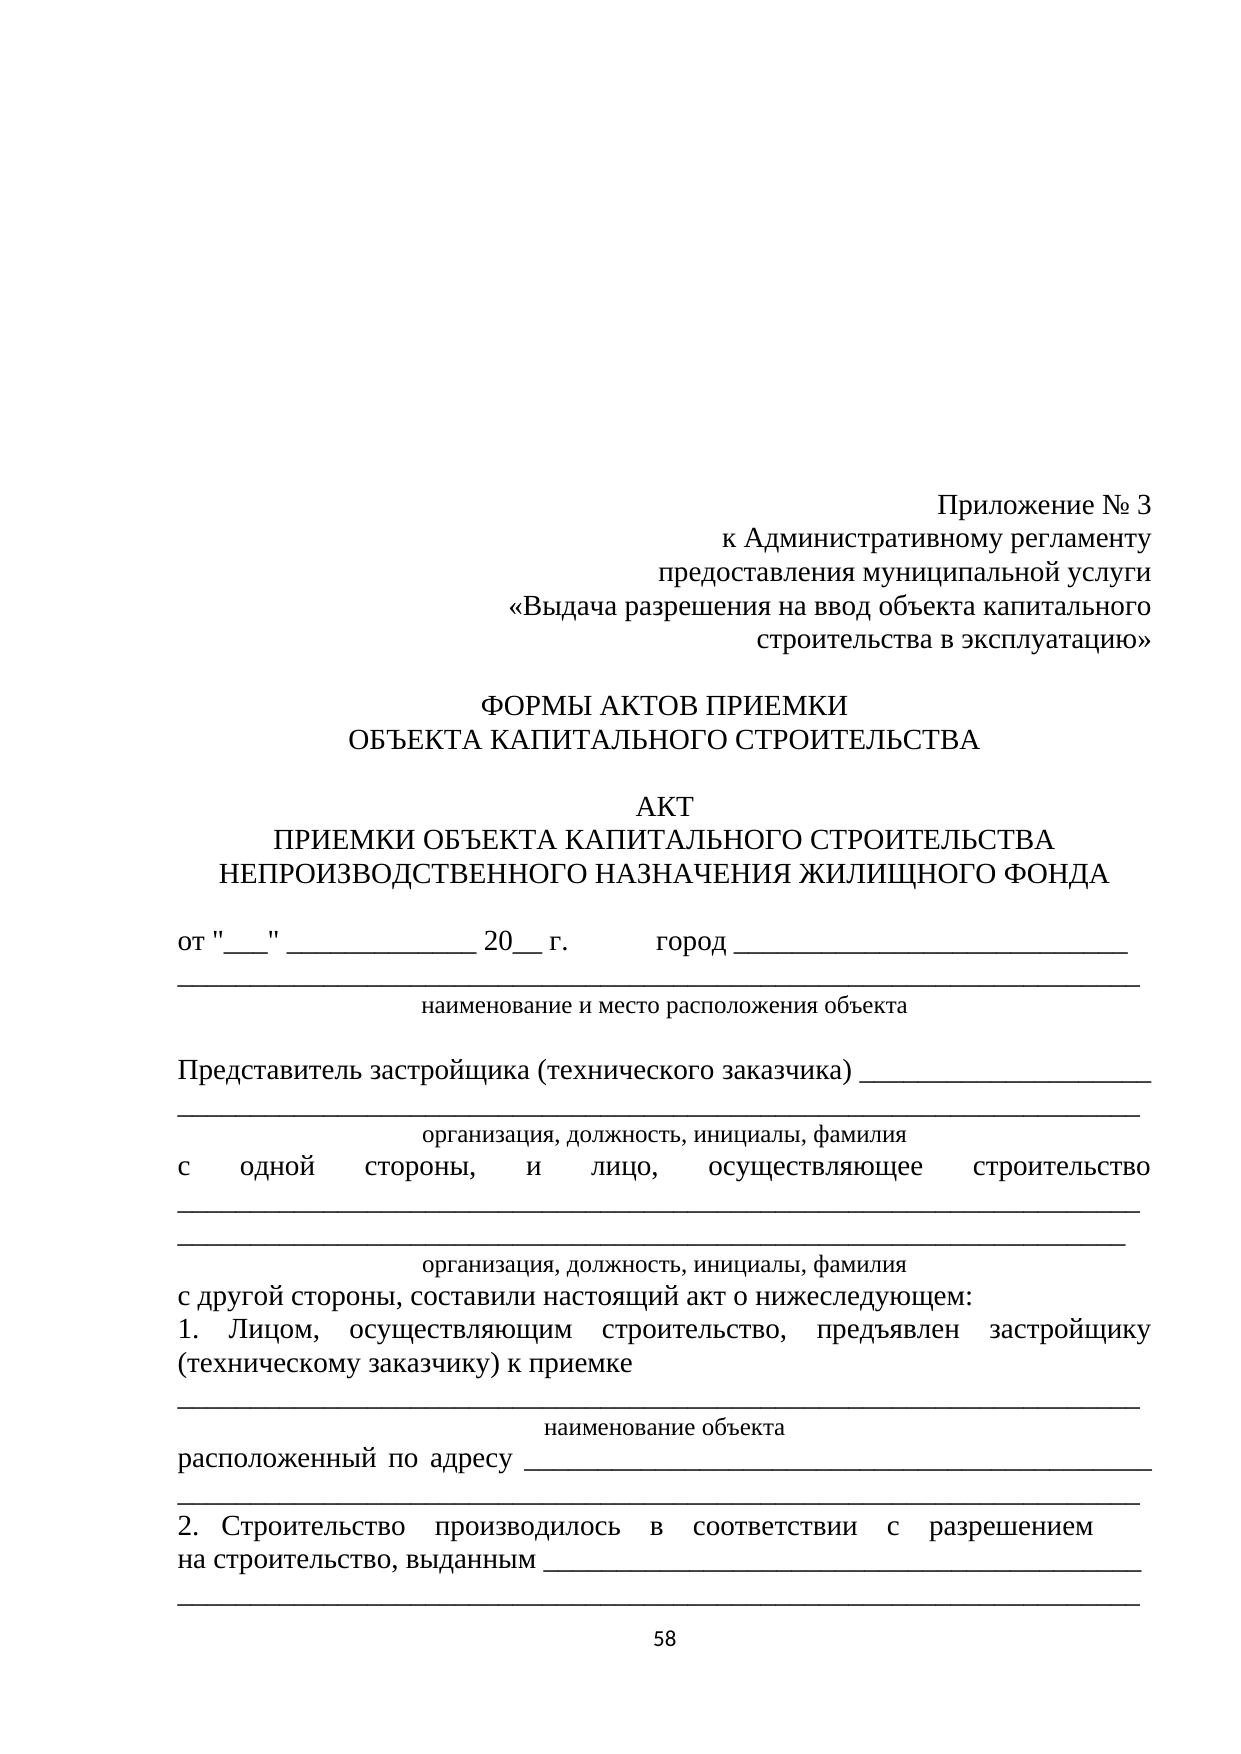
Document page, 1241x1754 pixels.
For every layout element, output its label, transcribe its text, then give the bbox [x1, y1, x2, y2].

text с одной стороны, и лицо, осуществляющее строительство ___________________________________________________________________________________________________________________________________ [177, 1148, 1152, 1249]
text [177, 1575, 1152, 1608]
text ОБЪЕКТА КАПИТАЛЬНОГО СТРОИТЕЛЬСТВА [177, 722, 1152, 755]
text с другой стороны, составили настоящий акт о нижеследующем: [177, 1278, 1152, 1311]
text ФОРМЫ АКТОВ ПРИЕМКИ [177, 688, 1152, 722]
text 1. Лицом, осуществляющим строительство, предъявлен застройщику (техническому заказчику) к приемке [177, 1311, 1152, 1378]
text расположенный по адресу ___________________________________________ __________________________________________________________________ [177, 1441, 1152, 1508]
text 2. Строительство производилось в соответствии с разрешением [177, 1508, 1152, 1541]
text к Административному регламенту [177, 521, 1152, 554]
text Приложение № 3 [177, 487, 1152, 521]
text Представитель застройщика (технического заказчика) ____________________ __________________________________________________________________ [177, 1052, 1152, 1119]
text «Выдача разрешения на ввод объекта капитального [177, 588, 1152, 621]
text ПРИЕМКИ ОБЪЕКТА КАПИТАЛЬНОГО СТРОИТЕЛЬСТВА [177, 822, 1152, 856]
text __________________________________________________________________ [177, 1378, 1152, 1412]
text НЕПРОИЗВОДСТВЕННОГО НАЗНАЧЕНИЯ ЖИЛИЩНОГО ФОНДА [177, 856, 1152, 889]
text предоставления муниципальной услуги [177, 554, 1152, 588]
text от "___" _____________ 20__ г. город ___________________________ [177, 923, 1152, 957]
text наименование и место расположения объекта [177, 990, 1152, 1019]
text АКТ [177, 789, 1152, 822]
text на строительство, выданным _________________________________________ [177, 1541, 1152, 1575]
text организация, должность, инициалы, фамилия [177, 1249, 1152, 1278]
text наименование объекта [177, 1412, 1152, 1441]
text строительства в эксплуатацию» [177, 621, 1152, 655]
text организация, должность, инициалы, фамилия [177, 1119, 1152, 1148]
text __________________________________________________________________ [177, 957, 1152, 990]
